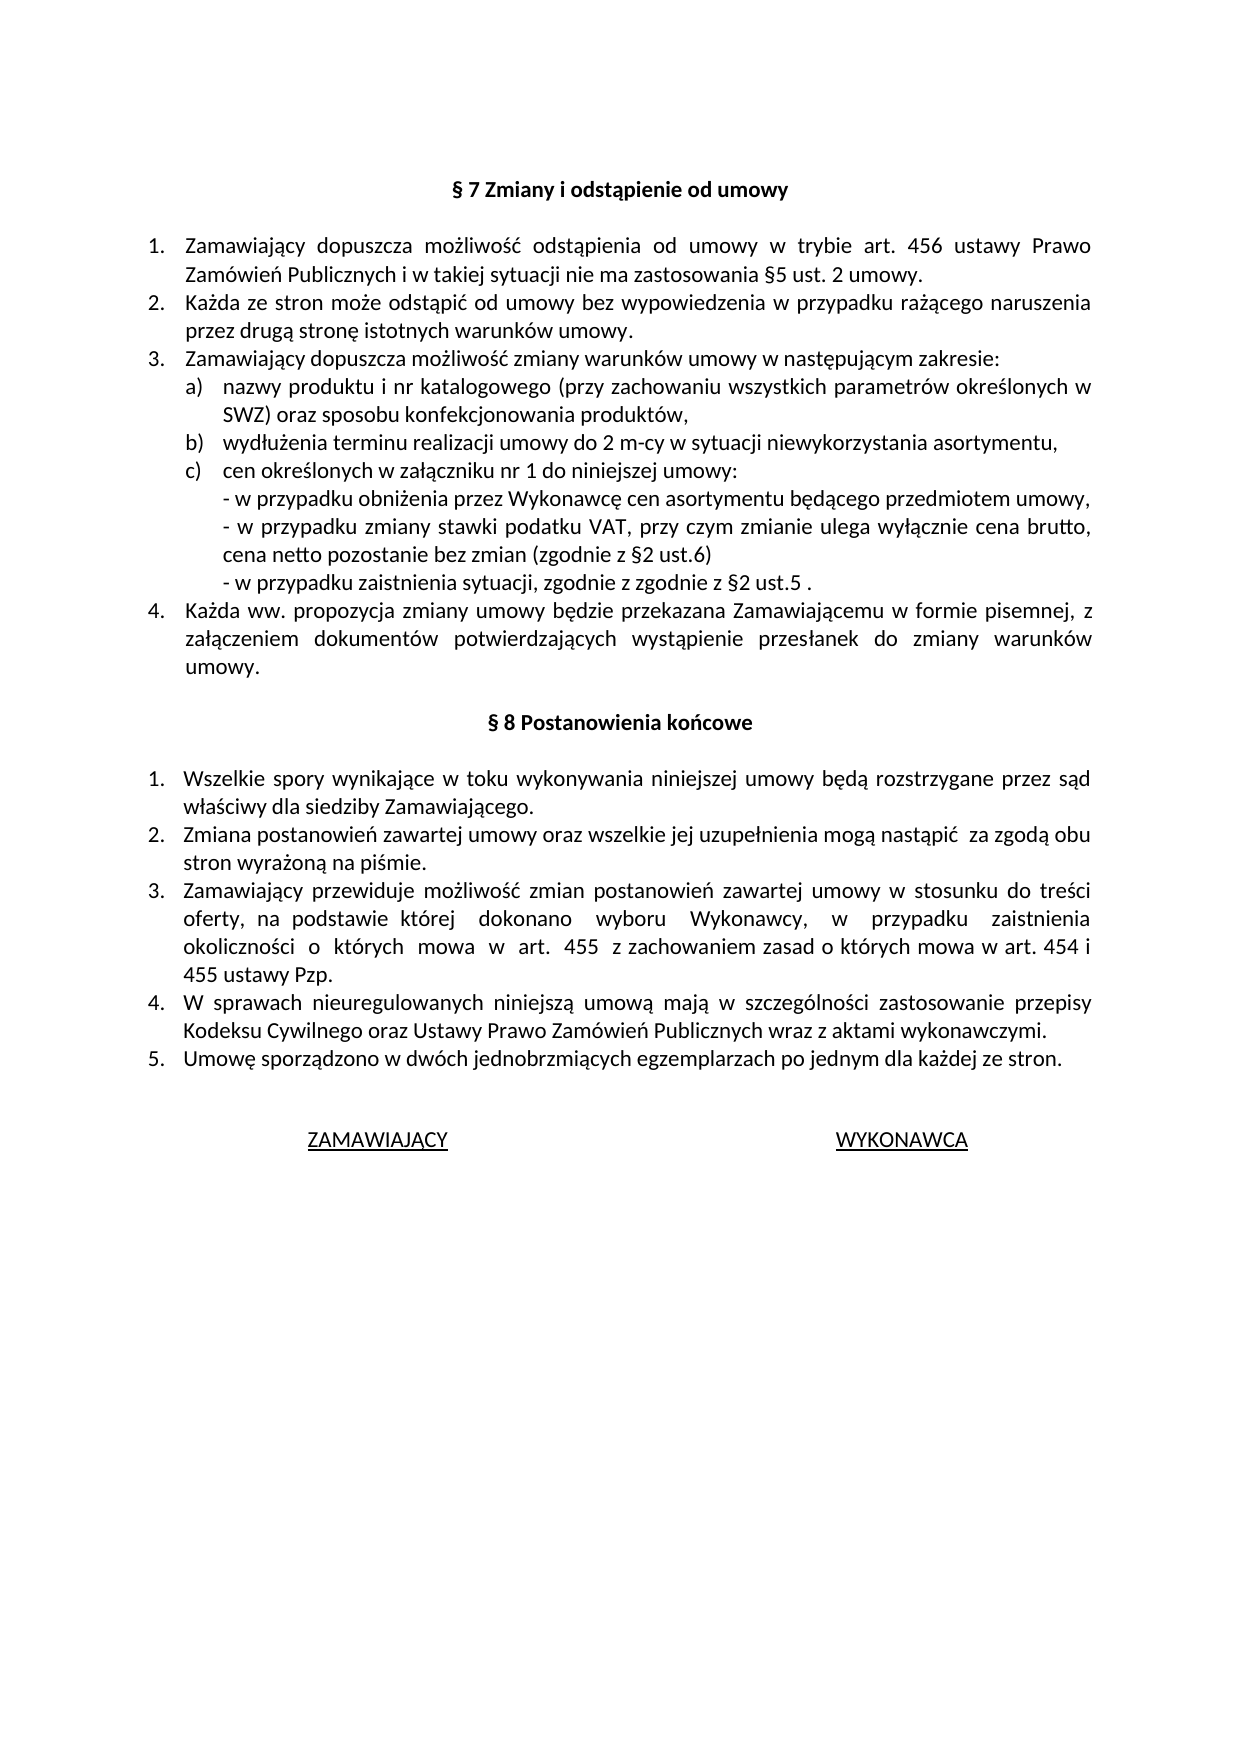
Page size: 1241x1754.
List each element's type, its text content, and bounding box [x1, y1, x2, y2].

list W sprawach nieuregulowanych niniejszą umową mają w szczególności zastosowanie przepisy Kodeksu Cywilnego oraz Ustawy Prawo Zamówień Publicznych wraz z aktami wykonawczymi. [148, 988, 1093, 1044]
list Umowę sporządzono w dwóch jednobrzmiących egzemplarzach po jednym dla każdej ze stron. [148, 1044, 1093, 1072]
list Zamawiający przewiduje możliwość zmian postanowień zawartej umowy w stosunku do treści oferty, na podstawie której dokonano wyboru Wykonawcy, w przypadku zaistnienia okoliczności o których mowa w art. 455 z zachowaniem zasad o których mowa w art. 454 i 455 ustawy Pzp. [148, 876, 1093, 988]
list Zamawiający dopuszcza możliwość zmiany warunków umowy w następującym zakresie: [148, 344, 1093, 372]
list Wszelkie spory wynikające w toku wykonywania niniejszej umowy będą rozstrzygane przez sąd właściwy dla siedziby Zamawiającego. [148, 764, 1093, 820]
list - w przypadku zaistnienia sytuacji, zgodnie z zgodnie z §2 ust.5 . [223, 568, 1093, 596]
list - w przypadku obniżenia przez Wykonawcę cen asortymentu będącego przedmiotem umowy, [223, 484, 1093, 512]
list Każda ze stron może odstąpić od umowy bez wypowiedzenia w przypadku rażącego naruszenia przez drugą stronę istotnych warunków umowy. [148, 288, 1093, 344]
list Zmiana postanowień zawartej umowy oraz wszelkie jej uzupełnienia mogą nastąpić za zgodą obu stron wyrażoną na piśmie. [148, 820, 1093, 876]
text § 7 Zmiany i odstąpienie od umowy [148, 176, 1093, 204]
text § 8 Postanowienia końcowe [148, 708, 1093, 736]
list Każda ww. propozycja zmiany umowy będzie przekazana Zamawiającemu w formie pisemnej, z załączeniem dokumentów potwierdzających wystąpienie przesłanek do zmiany warunków umowy. [148, 596, 1093, 680]
list wydłużenia terminu realizacji umowy do 2 m-cy w sytuacji niewykorzystania asortymentu, [185, 428, 1093, 456]
list nazwy produktu i nr katalogowego (przy zachowaniu wszystkich parametrów określonych w SWZ) oraz sposobu konfekcjonowania produktów, [185, 372, 1093, 428]
list cen określonych w załączniku nr 1 do niniejszej umowy: [185, 456, 1093, 484]
text ZAMAWIAJĄCY WYKONAWCA [148, 1125, 1093, 1153]
list - w przypadku zmiany stawki podatku VAT, przy czym zmianie ulega wyłącznie cena brutto, cena netto pozostanie bez zmian (zgodnie z §2 ust.6) [223, 512, 1093, 568]
list Zamawiający dopuszcza możliwość odstąpienia od umowy w trybie art. 456 ustawy Prawo Zamówień Publicznych i w takiej sytuacji nie ma zastosowania §5 ust. 2 umowy. [148, 232, 1093, 288]
